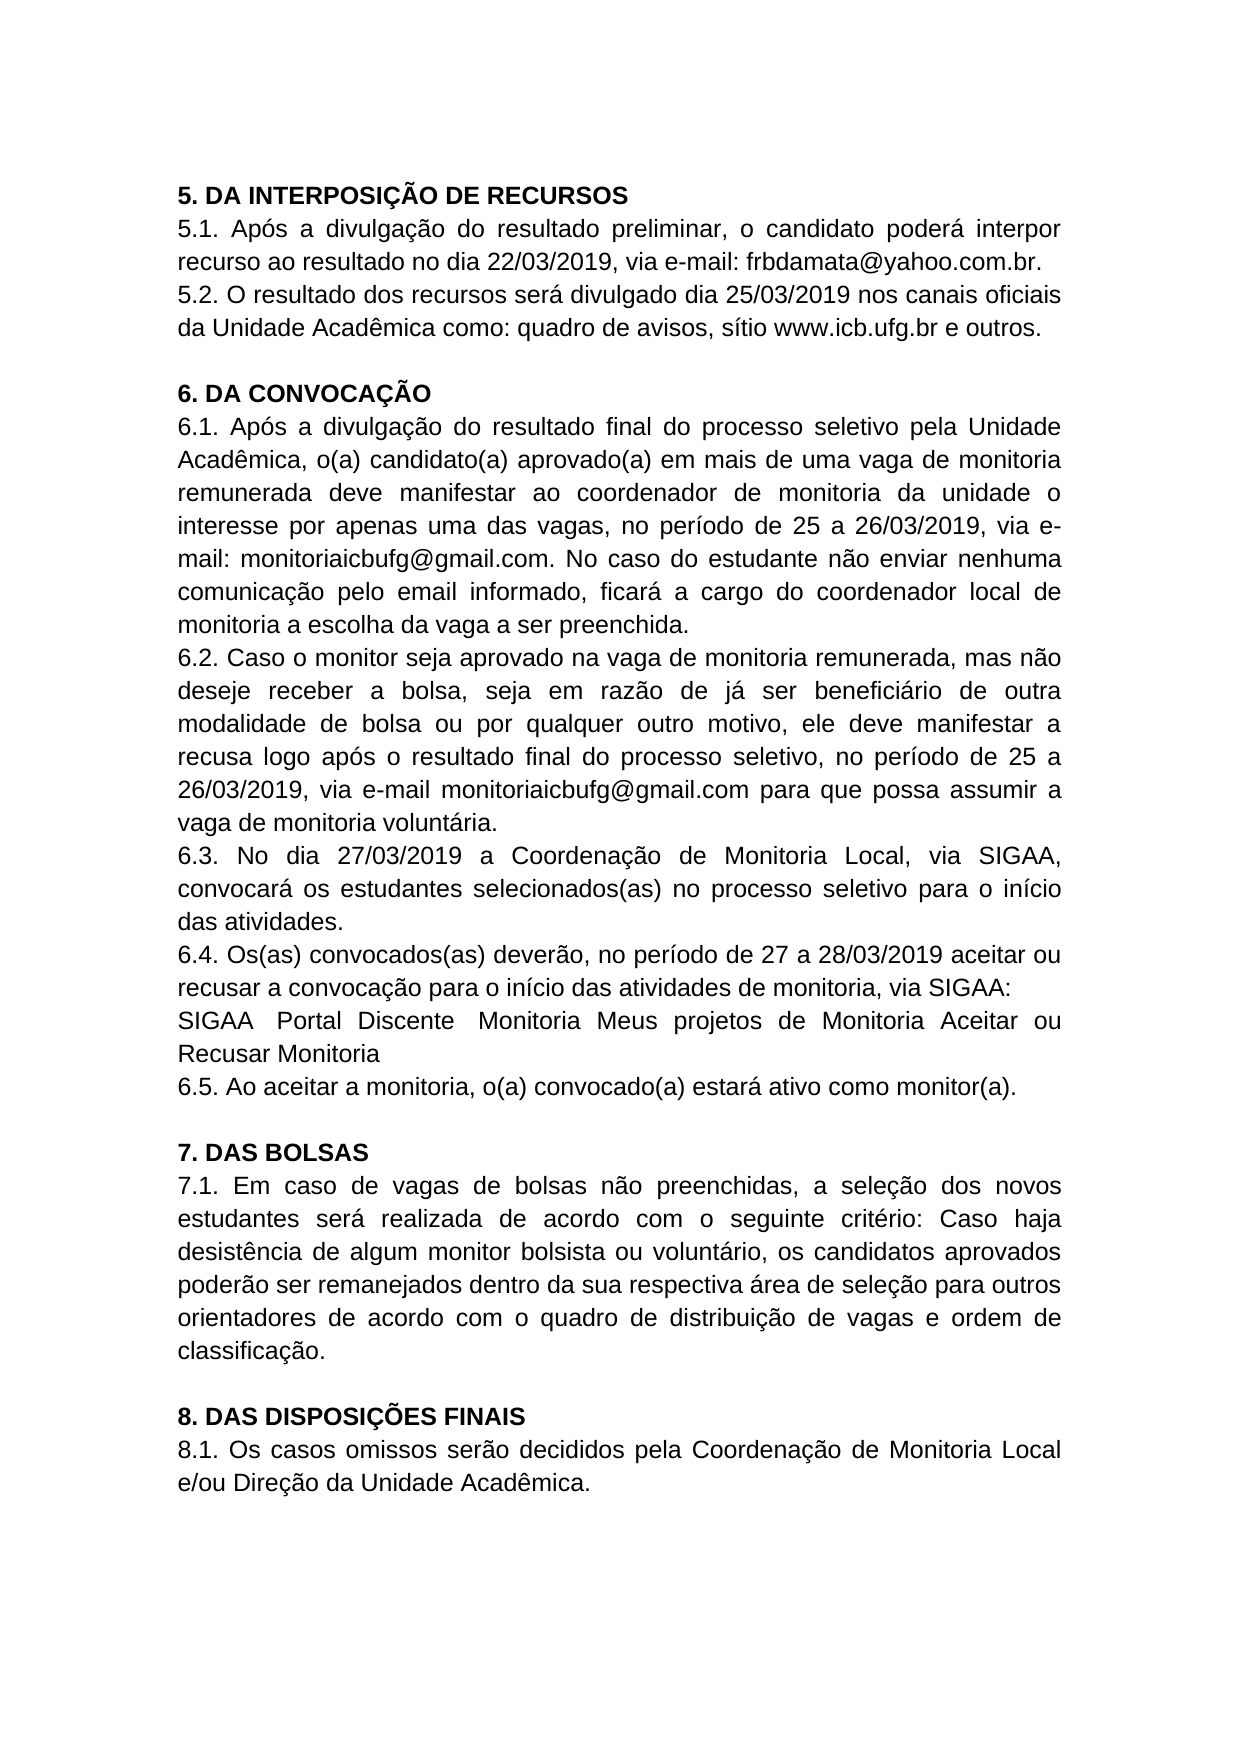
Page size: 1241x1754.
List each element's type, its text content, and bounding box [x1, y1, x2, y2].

text 6.2. Caso o monitor seja aprovado na vaga de monitoria remunerada, mas não deseje receber a bolsa, seja em razão de já ser beneficiário de outra modalidade de bolsa ou por qualquer outro motivo, ele deve manifestar a recusa logo após o resultado final do processo seletivo, no período de 25 a 26/03/2019, via e-mail monitoriaicbufg@gmail.com para que possa assumir a vaga de monitoria voluntária. [177, 643, 1063, 837]
text 5.1. Após a divulgação do resultado preliminar, o candidato poderá interpor recurso ao resultado no dia 22/03/2019, via e-mail: frbdamata@yahoo.com.br. [177, 214, 1063, 275]
text 6.1. Após a divulgação do resultado final do processo seletivo pela Unidade Acadêmica, o(a) candidato(a) aprovado(a) em mais de uma vaga de monitoria remunerada deve manifestar ao coordenador de monitoria da unidade o interesse por apenas uma das vagas, no período de 25 a 26/03/2019, via e-mail: monitoriaicbufg@gmail.com. No caso do estudante não enviar nenhuma comunicação pelo email informado, ficará a cargo do coordenador local de monitoria a escolha da vaga a ser preenchida. [177, 412, 1063, 639]
text 8.1. Os casos omissos serão decididos pela Coordenação de Monitoria Local e/ou Direção da Unidade Acadêmica. [177, 1435, 1063, 1497]
text 6. DA CONVOCAÇÃO [177, 379, 1063, 407]
text SIGAA Portal Discente Monitoria Meus projetos de Monitoria Aceitar ou Recusar Monitoria [177, 1006, 1063, 1068]
text 7.1. Em caso de vagas de bolsas não preenchidas, a seleção dos novos estudantes será realizada de acordo com o seguinte critério: Caso haja desistência de algum monitor bolsista ou voluntário, os candidatos aprovados poderão ser remanejados dentro da sua respectiva área de seleção para outros orientadores de acordo com o quadro de distribuição de vagas e ordem de classificação. [177, 1171, 1063, 1365]
text 6.4. Os(as) convocados(as) deverão, no período de 27 a 28/03/2019 aceitar ou recusar a convocação para o início das atividades de monitoria, via SIGAA: [177, 940, 1063, 1002]
text 7. DAS BOLSAS [177, 1138, 1063, 1167]
text 8. DAS DISPOSIÇÕES FINAIS [177, 1402, 1063, 1431]
text 5. DA INTERPOSIÇÃO DE RECURSOS [177, 181, 1063, 209]
text 5.2. O resultado dos recursos será divulgado dia 25/03/2019 nos canais oficiais da Unidade Acadêmica como: quadro de avisos, sítio www.icb.ufg.br e outros. [177, 280, 1063, 341]
text 6.5. Ao aceitar a monitoria, o(a) convocado(a) estará ativo como monitor(a). [177, 1072, 1063, 1101]
text 6.3. No dia 27/03/2019 a Coordenação de Monitoria Local, via SIGAA, convocará os estudantes selecionados(as) no processo seletivo para o início das atividades. [177, 841, 1063, 936]
